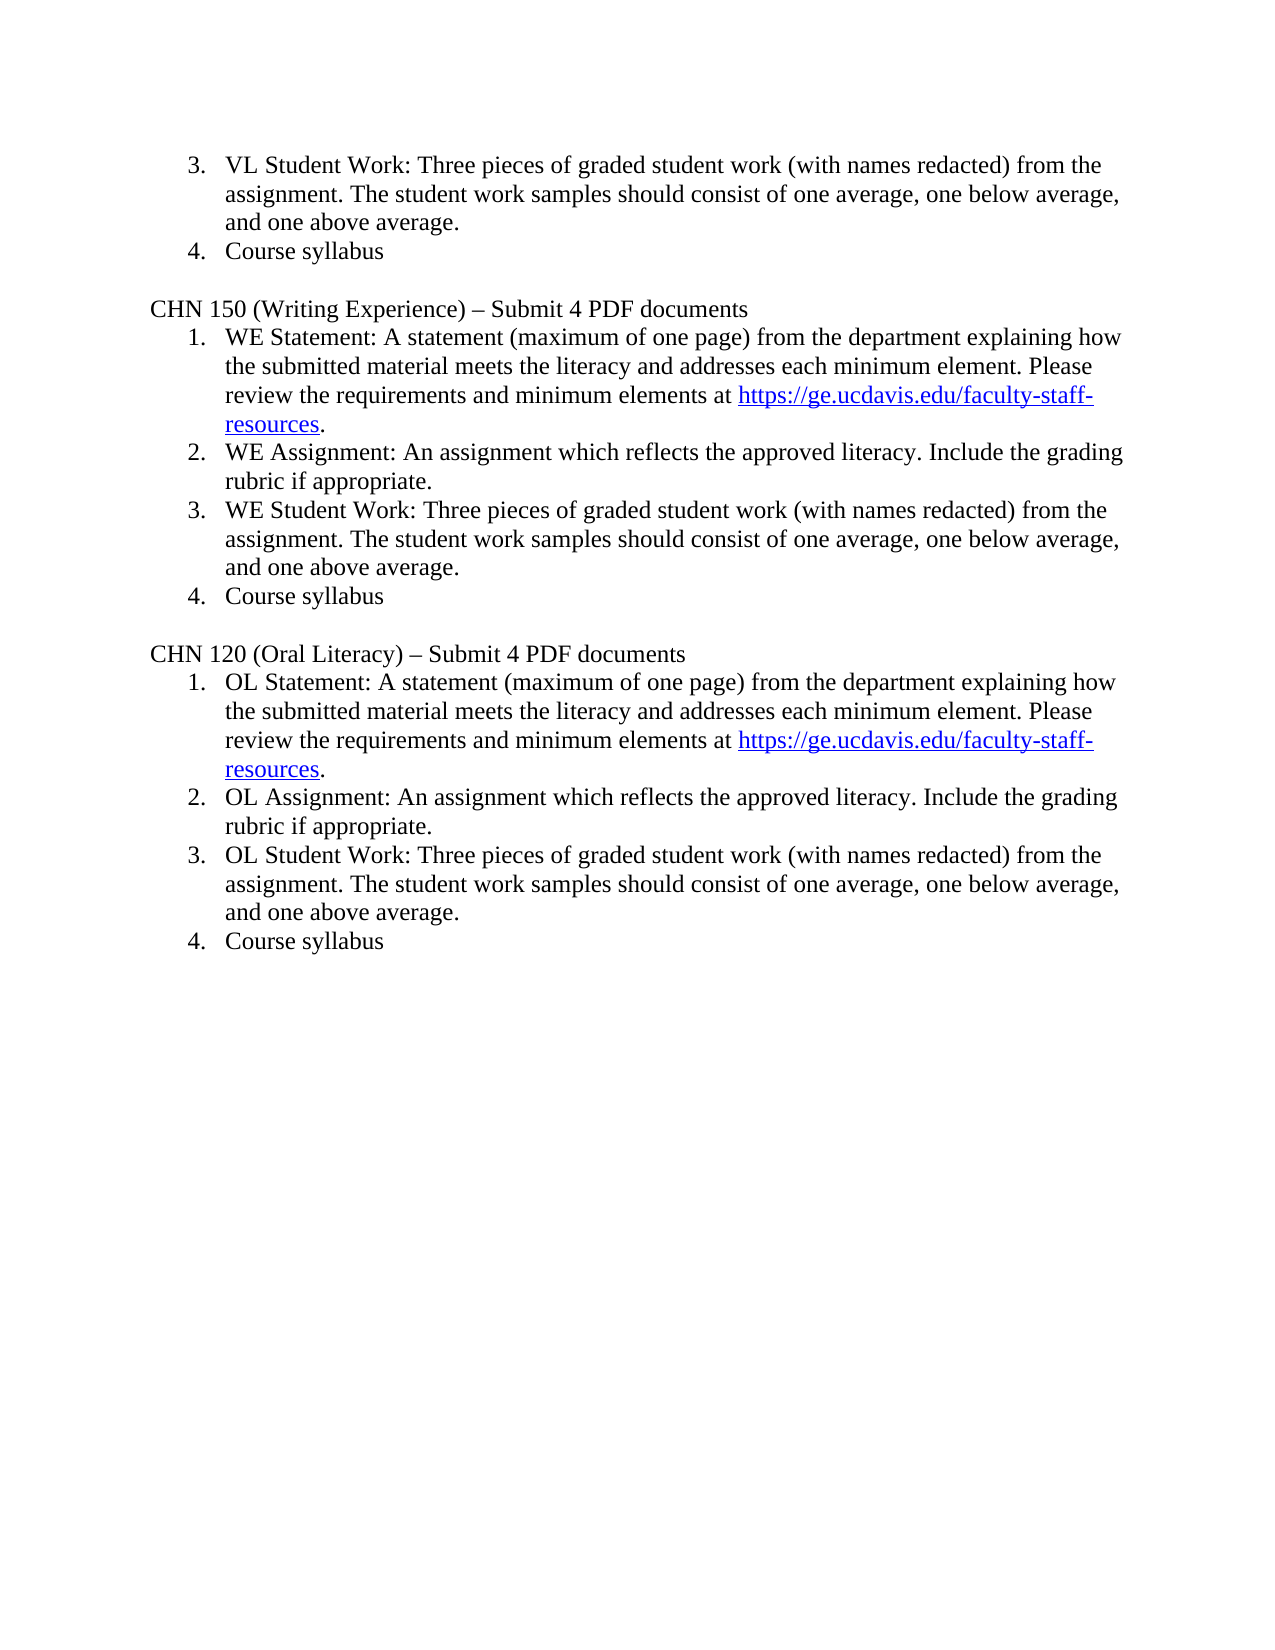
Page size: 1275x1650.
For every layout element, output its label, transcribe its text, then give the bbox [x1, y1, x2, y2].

list OL Statement: A statement (maximum of one page) from the department explaining how the submitted material meets the literacy and addresses each minimum element. Please review the requirements and minimum elements at https://ge.ucdavis.edu/faculty-staff-resources. [187, 667, 1125, 782]
list CHN 120 (Oral Literacy) – Submit 4 PDF documents [150, 639, 1125, 667]
list Course syllabus [187, 236, 1125, 265]
list OL Assignment: An assignment which reflects the approved literacy. Include the grading rubric if appropriate. [187, 782, 1125, 840]
list CHN 150 (Writing Experience) – Submit 4 PDF documents [150, 294, 1125, 322]
list WE Statement: A statement (maximum of one page) from the department explaining how the submitted material meets the literacy and addresses each minimum element. Please review the requirements and minimum elements at https://ge.ucdavis.edu/faculty-staff-resources. [187, 322, 1125, 437]
list WE Student Work: Three pieces of graded student work (with names redacted) from the assignment. The student work samples should consist of one average, one below average, and one above average. [187, 495, 1125, 581]
list OL Student Work: Three pieces of graded student work (with names redacted) from the assignment. The student work samples should consist of one average, one below average, and one above average. [187, 840, 1125, 926]
list Course syllabus [187, 581, 1125, 610]
list Course syllabus [187, 926, 1125, 955]
list VL Student Work: Three pieces of graded student work (with names redacted) from the assignment. The student work samples should consist of one average, one below average, and one above average. [187, 150, 1125, 236]
list WE Assignment: An assignment which reflects the approved literacy. Include the grading rubric if appropriate. [187, 437, 1125, 495]
